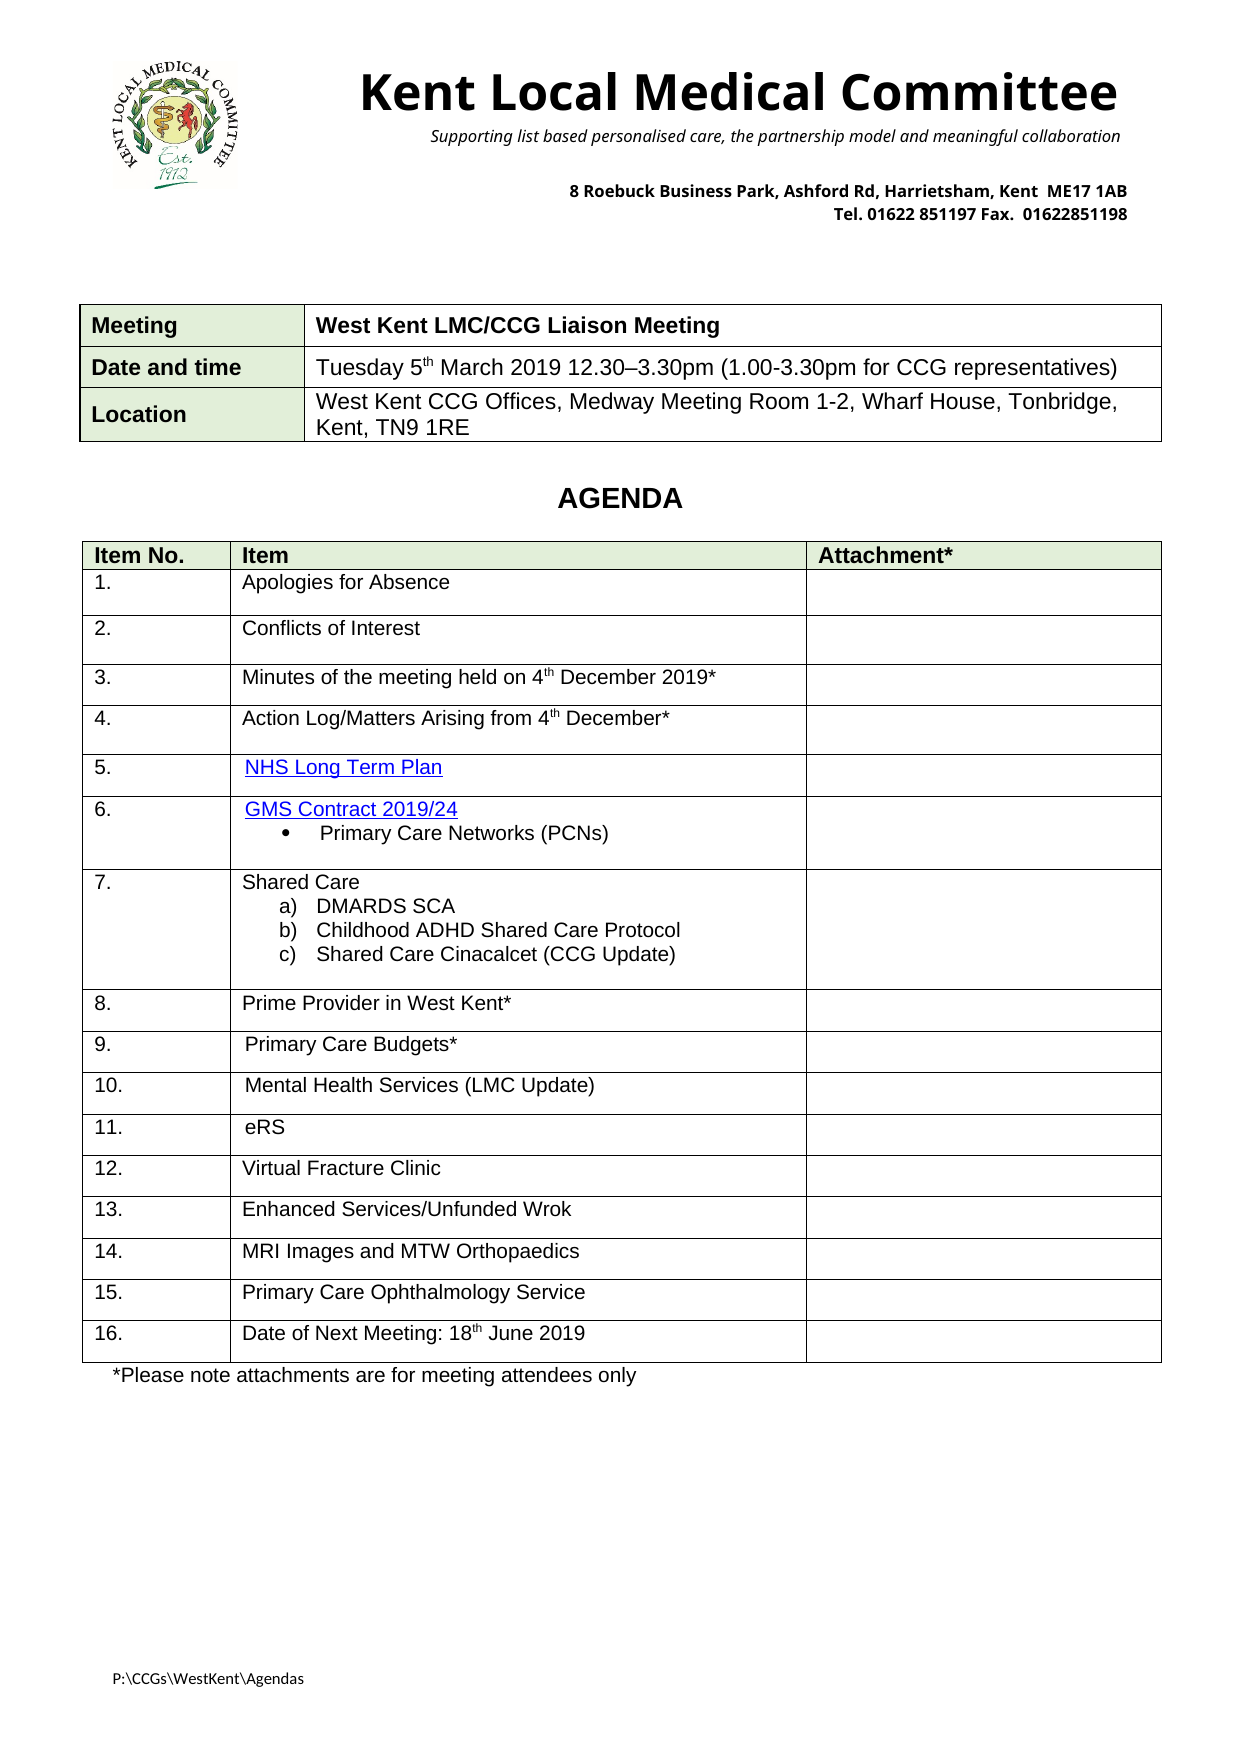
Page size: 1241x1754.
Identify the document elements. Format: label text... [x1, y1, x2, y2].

table_cell 11. [83, 1115, 230, 1155]
table_cell 1. [83, 570, 230, 615]
table_cell Conflicts of Interest [231, 616, 806, 664]
table_cell 15. [83, 1280, 230, 1320]
table_cell [807, 570, 1161, 615]
table_cell Shared Care DMARDS SCA Childhood ADHD Shared Care Protocol Shared Care Cinacalcet (CCG Update) [231, 870, 806, 989]
table_cell Minutes of the meeting held on 4th December 2019* [231, 665, 806, 705]
table_cell MRI Images and MTW Orthopaedics [231, 1239, 806, 1279]
table_cell 2. [83, 616, 230, 664]
table_cell 14. [83, 1239, 230, 1279]
table_cell Date of Next Meeting: 18th June 2019 [231, 1321, 806, 1362]
table_cell 3. [83, 665, 230, 705]
table_cell Mental Health Services (LMC Update) [231, 1073, 806, 1113]
table_cell 5. [83, 755, 230, 796]
table_cell [807, 706, 1161, 754]
table_cell 13. [83, 1197, 230, 1237]
table_cell [807, 1156, 1161, 1196]
table_cell GMS Contract 2019/24 Primary Care Networks (PCNs) [231, 797, 806, 868]
table_cell eRS [231, 1115, 806, 1155]
table_cell Tuesday 5th March 2019 12.30–3.30pm (1.00-3.30pm for CCG representatives) [305, 347, 1161, 387]
table_header Meeting [81, 305, 304, 346]
picture [112, 61, 238, 189]
table_cell Date and time [81, 347, 304, 387]
table_cell Primary Care Budgets* [231, 1032, 806, 1072]
table_cell Action Log/Matters Arising from 4th December* [231, 706, 806, 754]
text *Please note attachments are for meeting attendees only [112, 1363, 1128, 1387]
table_cell [807, 616, 1161, 664]
table_cell 12. [83, 1156, 230, 1196]
table_cell Virtual Fracture Clinic [231, 1156, 806, 1196]
table_header Attachment* [807, 542, 1161, 569]
table_cell [807, 797, 1161, 868]
table_cell NHS Long Term Plan [231, 755, 806, 796]
table_cell Location [81, 388, 304, 441]
table_cell [807, 1073, 1161, 1113]
table_cell 6. [83, 797, 230, 868]
table_header Item [231, 542, 806, 569]
table_cell Enhanced Services/Unfunded Wrok [231, 1197, 806, 1237]
table_cell 16. [83, 1321, 230, 1362]
table_cell 10. [83, 1073, 230, 1113]
table_cell 8. [83, 990, 230, 1031]
text AGENDA [112, 481, 1128, 515]
table_cell [807, 1321, 1161, 1362]
table_cell [807, 755, 1161, 796]
table_cell [807, 1239, 1161, 1279]
table_cell 9. [83, 1032, 230, 1072]
table_cell [807, 665, 1161, 705]
table_cell West Kent CCG Offices, Medway Meeting Room 1-2, Wharf House, Tonbridge, Kent, TN9 1RE [305, 388, 1161, 441]
table_cell Apologies for Absence [231, 570, 806, 615]
table_cell [807, 1280, 1161, 1320]
table_cell 4. [83, 706, 230, 754]
table_cell Prime Provider in West Kent* [231, 990, 806, 1031]
table_cell Primary Care Ophthalmology Service [231, 1280, 806, 1320]
table_cell 7. [83, 870, 230, 989]
table_cell [807, 990, 1161, 1031]
table_header Item No. [83, 542, 230, 569]
table_cell [807, 1197, 1161, 1237]
table_header West Kent LMC/CCG Liaison Meeting [305, 305, 1161, 346]
table_cell [807, 1115, 1161, 1155]
table_cell [807, 1032, 1161, 1072]
table_cell [807, 870, 1161, 989]
